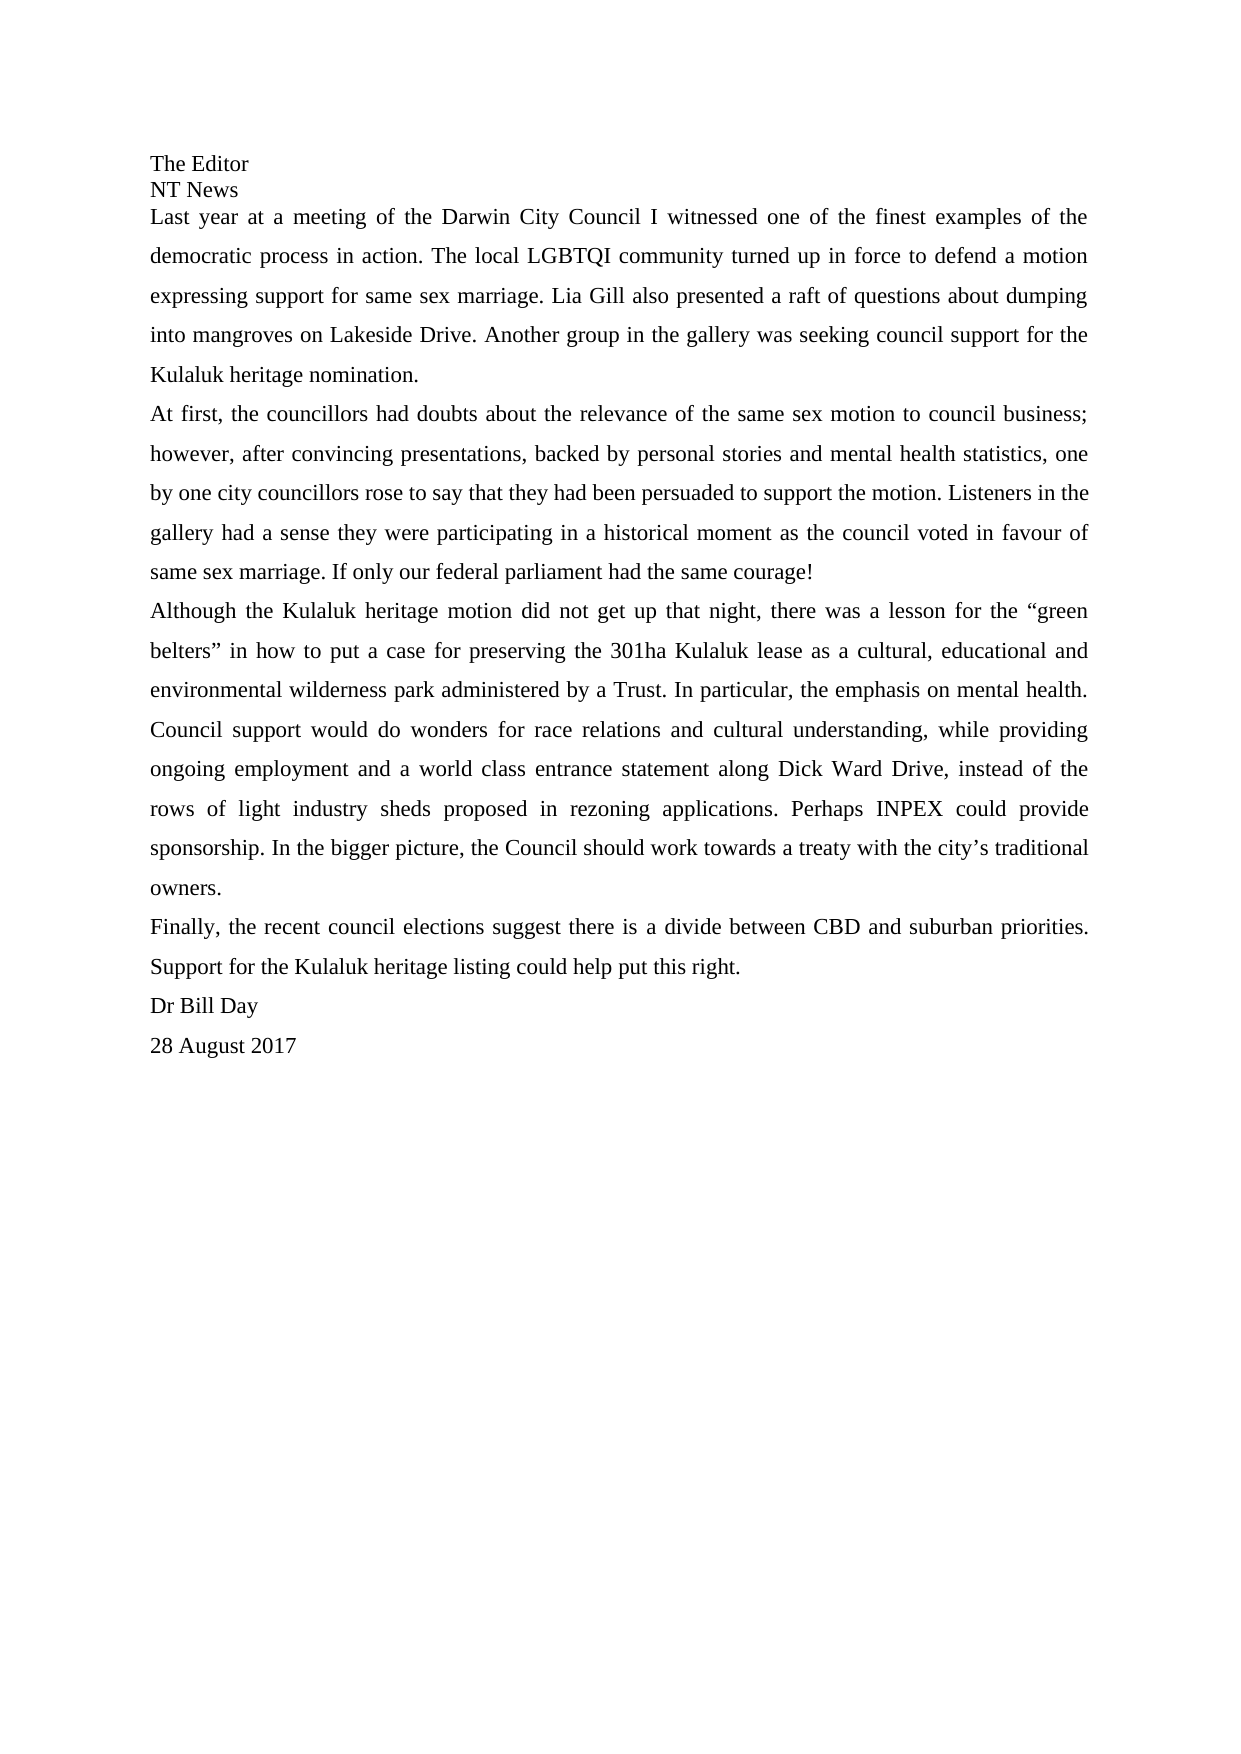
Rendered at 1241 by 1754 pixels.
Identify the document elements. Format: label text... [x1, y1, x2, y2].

text NT News [150, 176, 1090, 203]
text Finally, the recent council elections suggest there is a divide between CBD and suburban priorities. Support for the Kulaluk heritage listing could help put this right. [150, 913, 1090, 979]
text Last year at a meeting of the Darwin City Council I witnessed one of the finest examples of the democratic process in action. The local LGBTQI community turned up in force to defend a motion expressing support for same sex marriage. Lia Gill also presented a raft of questions about dumping into mangroves on Lakeside Drive. Another group in the gallery was seeking council support for the Kulaluk heritage nomination. [150, 203, 1090, 387]
text The Editor [150, 150, 1090, 176]
text At first, the councillors had doubts about the relevance of the same sex motion to council business; however, after convincing presentations, backed by personal stories and mental health statistics, one by one city councillors rose to say that they had been persuaded to support the motion. Listeners in the gallery had a sense they were participating in a historical moment as the council voted in favour of same sex marriage. If only our federal parliament had the same courage! [150, 400, 1090, 584]
text Although the Kulaluk heritage motion did not get up that night, there was a lesson for the “green belters” in how to put a case for preserving the 301ha Kulaluk lease as a cultural, educational and environmental wilderness park administered by a Trust. In particular, the emphasis on mental health. Council support would do wonders for race relations and cultural understanding, while providing ongoing employment and a world class entrance statement along Dick Ward Drive, instead of the rows of light industry sheds proposed in rezoning applications. Perhaps INPEX could provide sponsorship. In the bigger picture, the Council should work towards a treaty with the city’s traditional owners. [150, 597, 1090, 900]
text Dr Bill Day [150, 992, 1090, 1019]
text 28 August 2017 [150, 1032, 1090, 1058]
